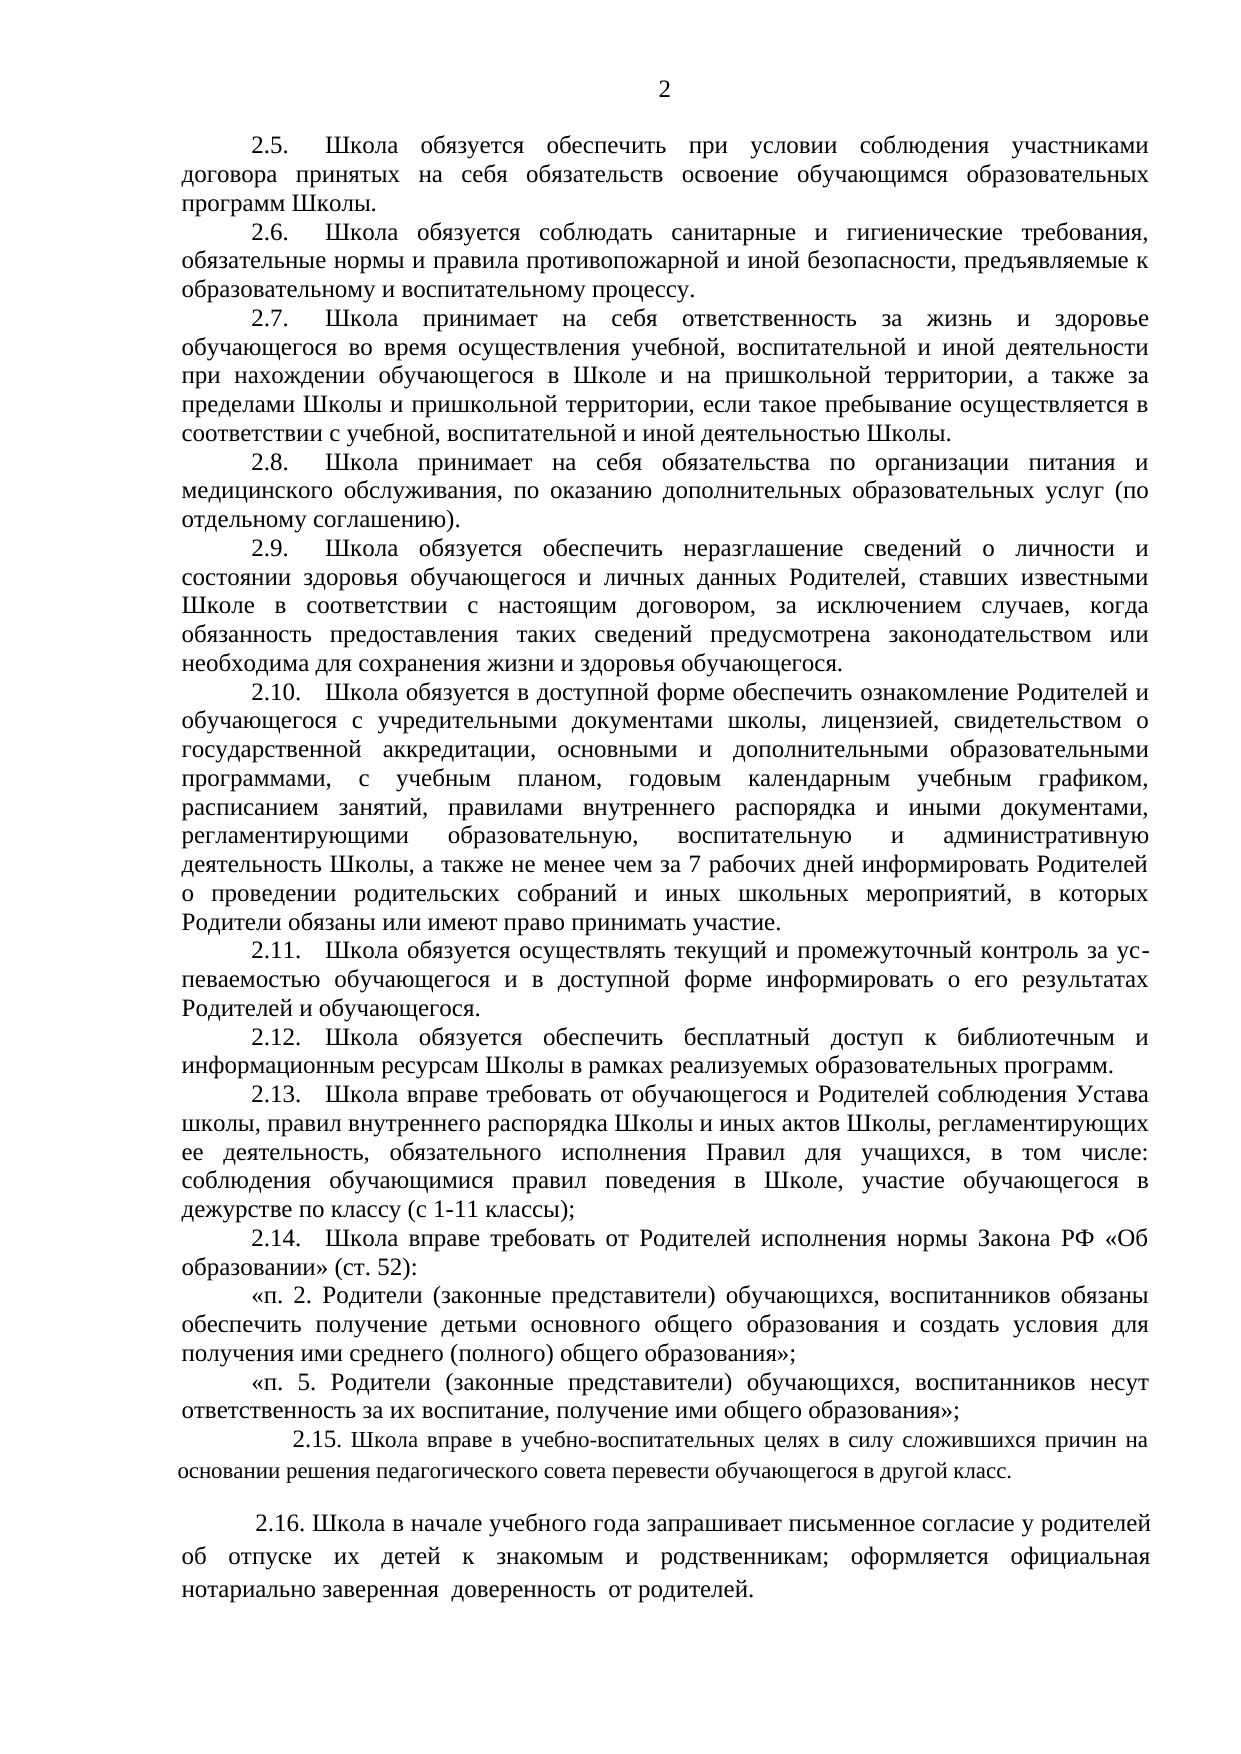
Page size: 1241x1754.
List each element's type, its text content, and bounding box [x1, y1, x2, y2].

text 2.6. Школа обязуется соблюдать санитарные и гигиенические требования, обязательные нормы и правила противопожарной и иной безопасности, предъявляемые к образовательному и воспитательному процессу. [181, 217, 1149, 303]
text «п. 2. Родители (законные представители) обучающихся, воспитанников обязаны обеспечить получение детьми основного общего образования и создать условия для получения ими среднего (полного) общего образования»; [181, 1281, 1149, 1367]
text 2.8. Школа принимает на себя обязательства по организации питания и медицинского обслуживания, по оказанию дополнительных образовательных услуг (по отдельному соглашению). [181, 447, 1149, 533]
text 2.11. Школа обязуется осуществлять текущий и промежуточный контроль за успеваемостью обучающегося и в доступной форме информировать о его результатах Родителей и обучающегося. [181, 936, 1149, 1022]
text 2.16. Школа в начале учебного года запрашивает письменное согласие у родителей об отпуске их детей к знакомым и родственникам; оформляется официальная нотариально заверенная доверенность от родителей. [181, 1508, 1152, 1603]
text 2.5. Школа обязуется обеспечить при условии соблюдения участниками договора принятых на себя обязательств освоение обучающимся образовательных программ Школы. [181, 131, 1149, 217]
text 2.9. Школа обязуется обеспечить неразглашение сведений о личности и состоянии здоровья обучающегося и личных данных Родителей, ставших известными Школе в соответствии с настоящим договором, за исключением случаев, когда обязанность предоставления таких сведений предусмотрена законодательством или необходима для сохранения жизни и здоровья обучающегося. [181, 533, 1149, 677]
text «п. 5. Родители (законные представители) обучающихся, воспитанников несут ответственность за их воспитание, получение ими общего образования»; [181, 1367, 1149, 1424]
text 2.14. Школа вправе требовать от Родителей исполнения нормы Закона РФ «Об образовании» (ст. 52): [181, 1223, 1149, 1281]
text 2.13. Школа вправе требовать от обучающегося и Родителей соблюдения Устава школы, правил внутреннего распорядка Школы и иных актов Школы, регламентирующих ее деятельность, обязательного исполнения Правил для учащихся, в том числе: соблюдения обучающимися правил поведения в Школе, участие обучающегося в дежурстве по классу (с 1-11 классы); [181, 1079, 1149, 1223]
text 2.10. Школа обязуется в доступной форме обеспечить ознакомление Родителей и обучающегося с учредительными документами школы, лицензией, свидетельством о государственной аккредитации, основными и дополнительными образовательными программами, с учебным планом, годовым календарным учебным графиком, расписанием занятий, правилами внутреннего распорядка и иными документами, регламентирующими образовательную, воспитательную и административную деятельность Школы, а также не менее чем за 7 рабочих дней информировать Родителей о проведении родительских собраний и иных школьных мероприятий, в которых Родители обязаны или имеют право принимать участие. [181, 677, 1149, 936]
text 2.12. Школа обязуется обеспечить бесплатный доступ к библиотечным и информационным ресурсам Школы в рамках реализуемых образовательных программ. [181, 1022, 1149, 1079]
text 2.15. Школа вправе в учебно-воспитательных целях в силу сложившихся причин на основании решения педагогического совета перевести обучающегося в другой класс. [177, 1424, 1149, 1483]
text 2.7. Школа принимает на себя ответственность за жизнь и здоровье обучающегося во время осуществления учебной, воспитательной и иной деятельности при нахождении обучающегося в Школе и на пришкольной территории, а также за пределами Школы и пришкольной территории, если такое пребывание осуществляется в соответствии с учебной, воспитательной и иной деятельностью Школы. [181, 303, 1149, 447]
